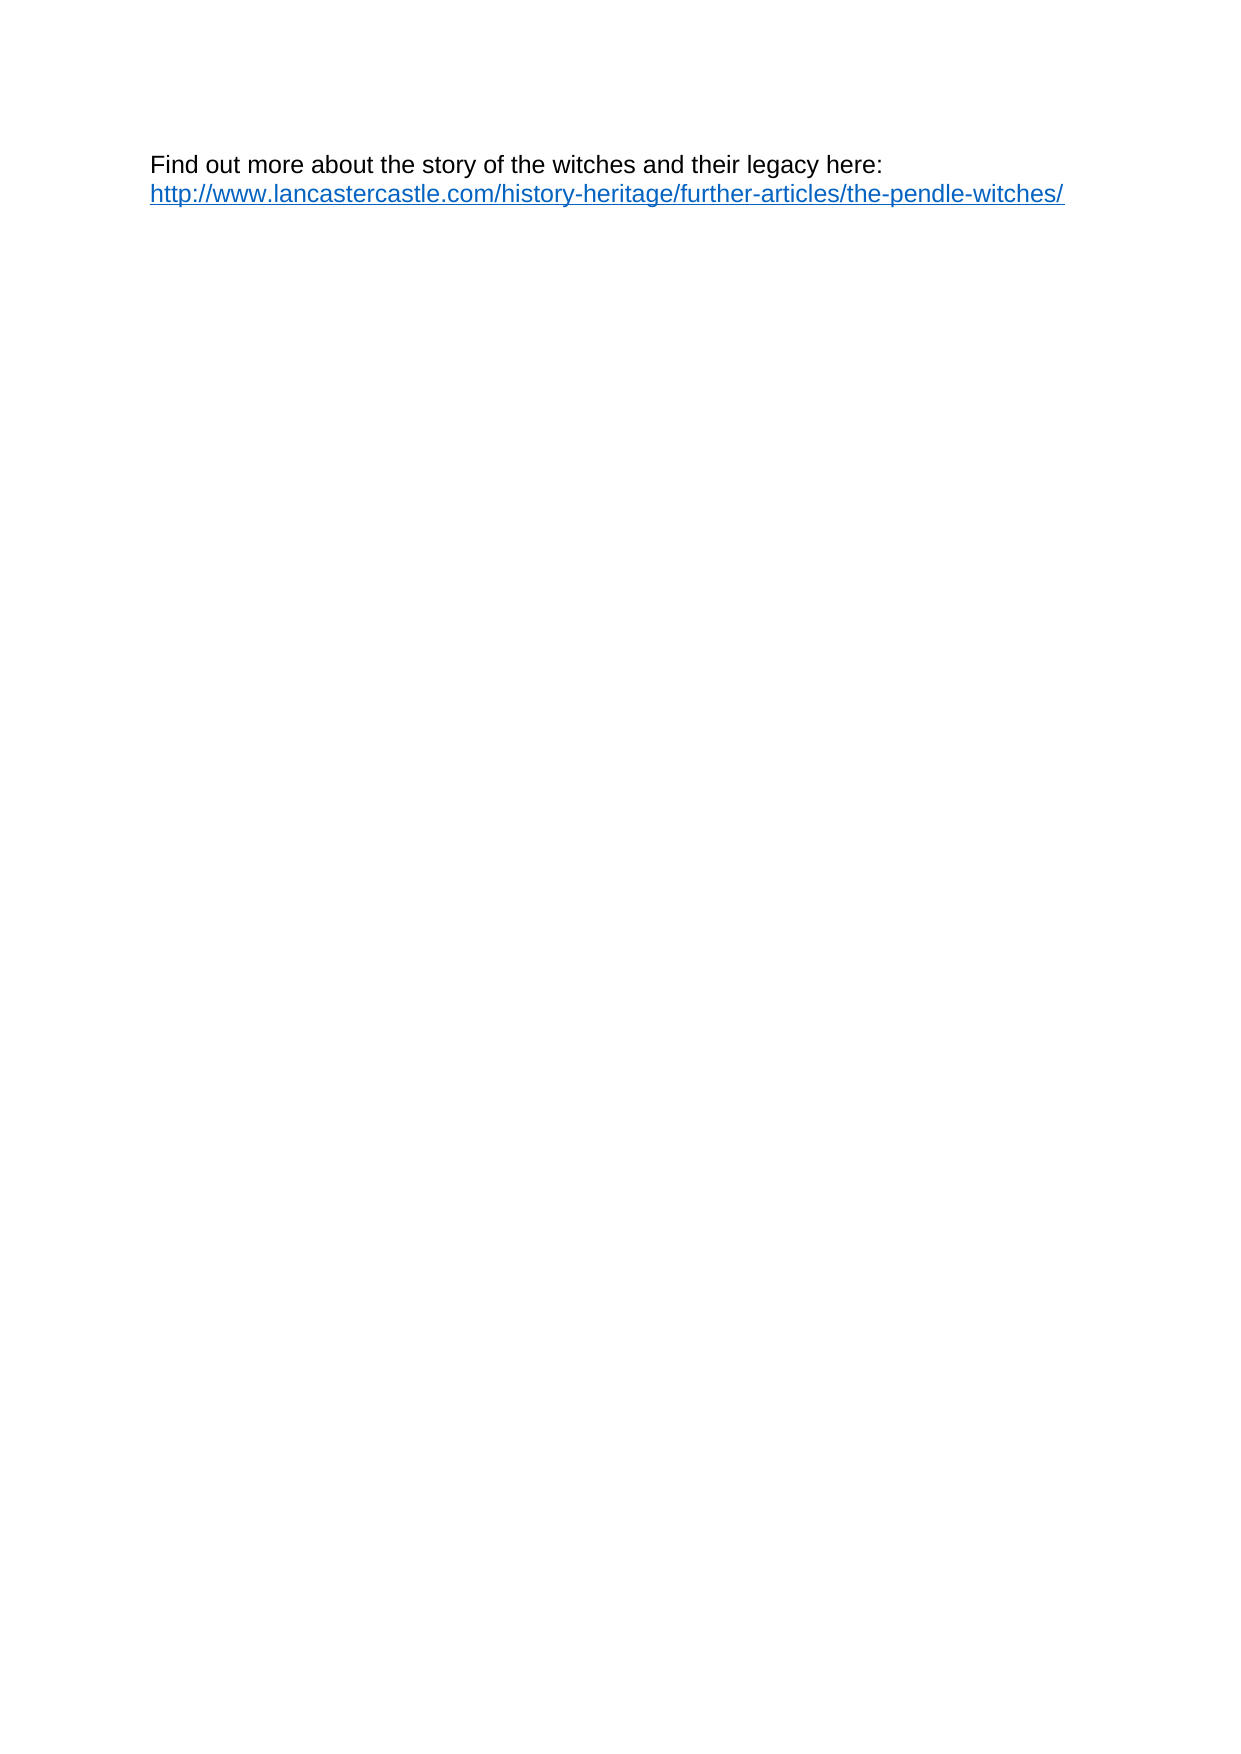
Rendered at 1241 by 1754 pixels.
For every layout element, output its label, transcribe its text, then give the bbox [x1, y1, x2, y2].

text Find out more about the story of the witches and their legacy here: http://www.lancastercastle.com/history-heritage/further-articles/the-pendle-witches/ [150, 150, 1090, 207]
